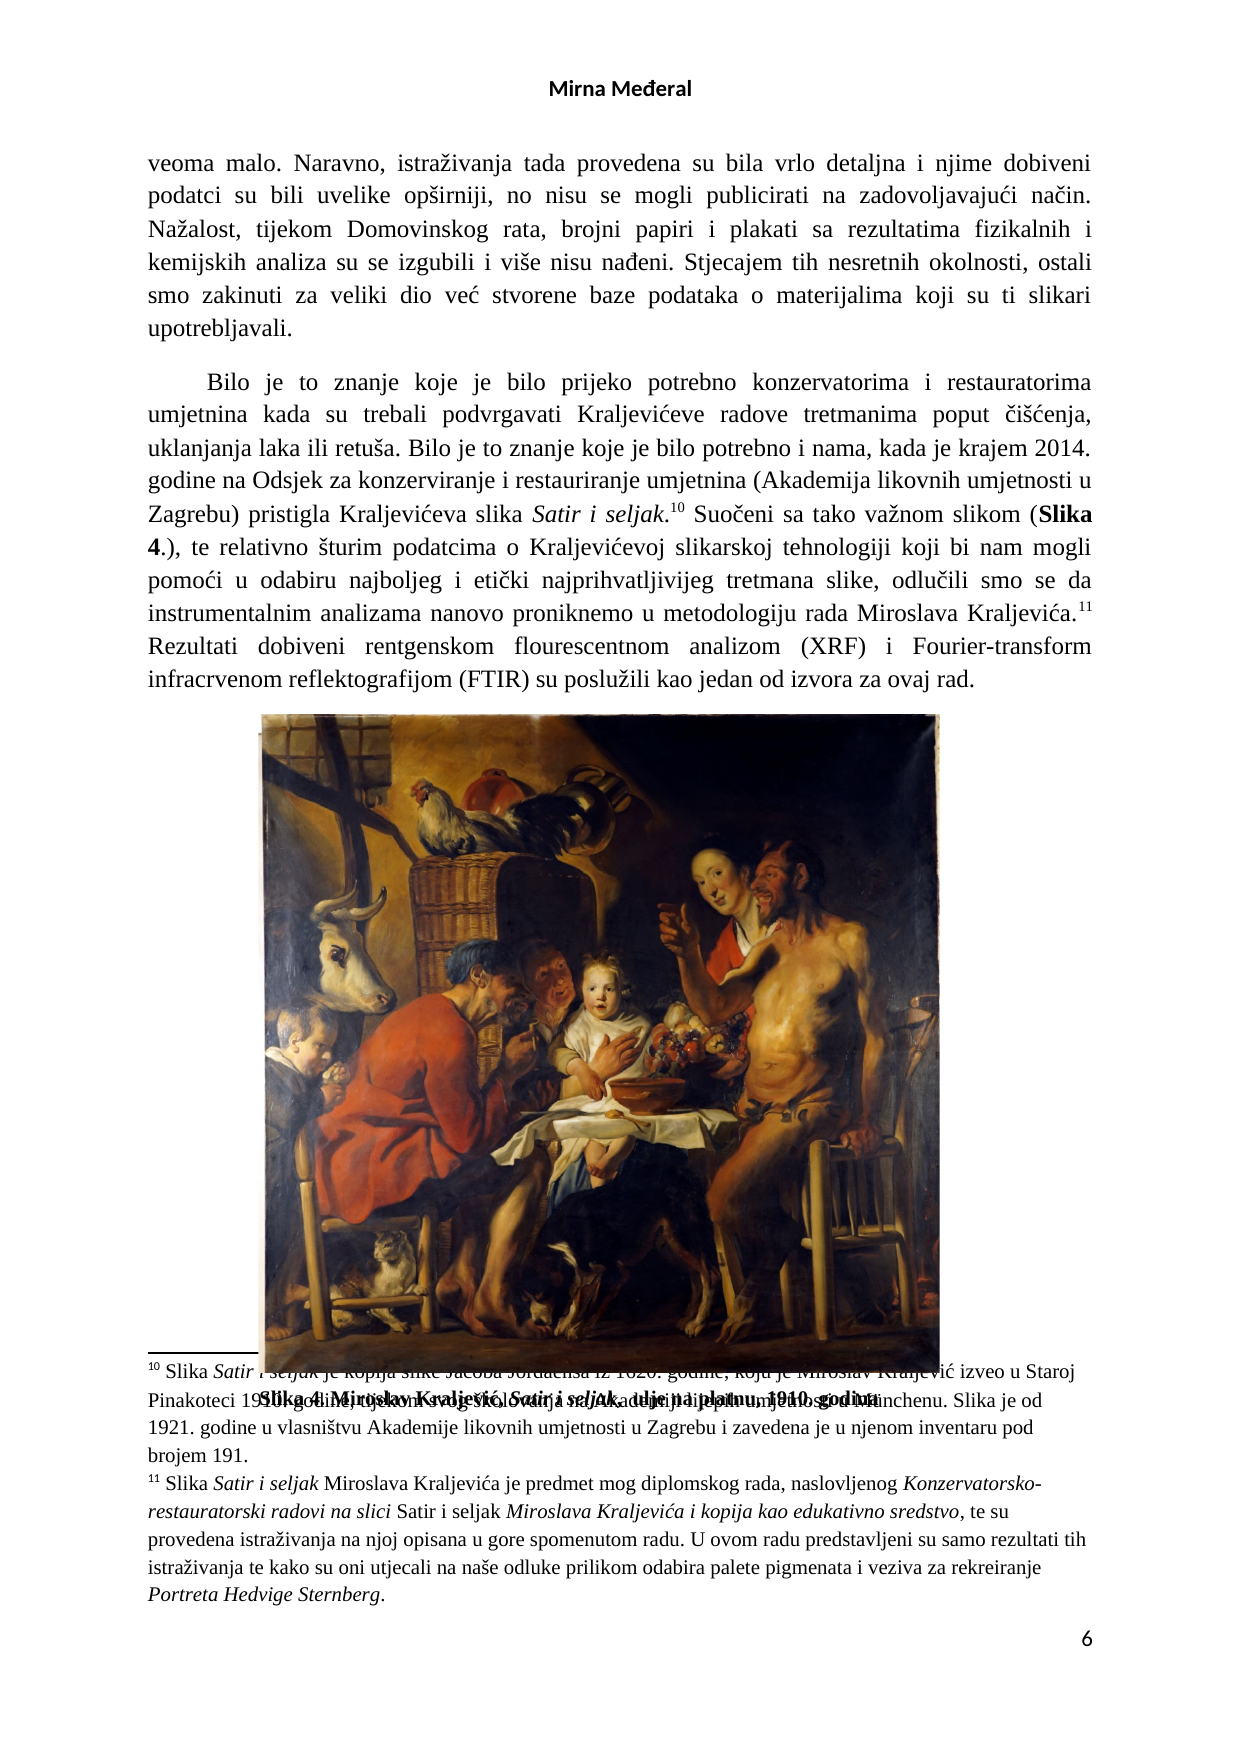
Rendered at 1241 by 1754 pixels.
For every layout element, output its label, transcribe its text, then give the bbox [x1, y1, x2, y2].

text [148, 148, 1093, 341]
text Bilo je to znanje koje je bilo prijeko potrebno konzervatorima i restauratorima umjetnina kada su trebali podvrgavati Kraljevićeve radove tretmanima poput čišćenja, uklanjanja laka ili retuša. Bilo je to znanje koje je bilo potrebno i nama, kada je krajem 2014. godine na Odsjek za konzerviranje i restauriranje umjetnina (Akademija likovnih umjetnosti u Zagrebu) pristigla Kraljevićeva slika Satir i seljak. Suočeni sa tako važnom slikom (Slika 4.), te relativno šturim podatcima o Kraljevićevoj slikarskoj tehnologiji koji bi nam mogli pomoći u odabiru najboljeg i etički najprihvatljivijeg tretmana slike, odlučili smo se da instrumentalnim analizama nanovo proniknemo u metodologiju rada Miroslava Kraljevića. Rezultati dobiveni rentgenskom flourescentnom analizom (XRF) i Fourier-transform infracrvenom reflektografijom (FTIR) su poslužili kao jedan od izvora za ovaj rad. [148, 367, 1093, 692]
picture [258, 714, 940, 1373]
